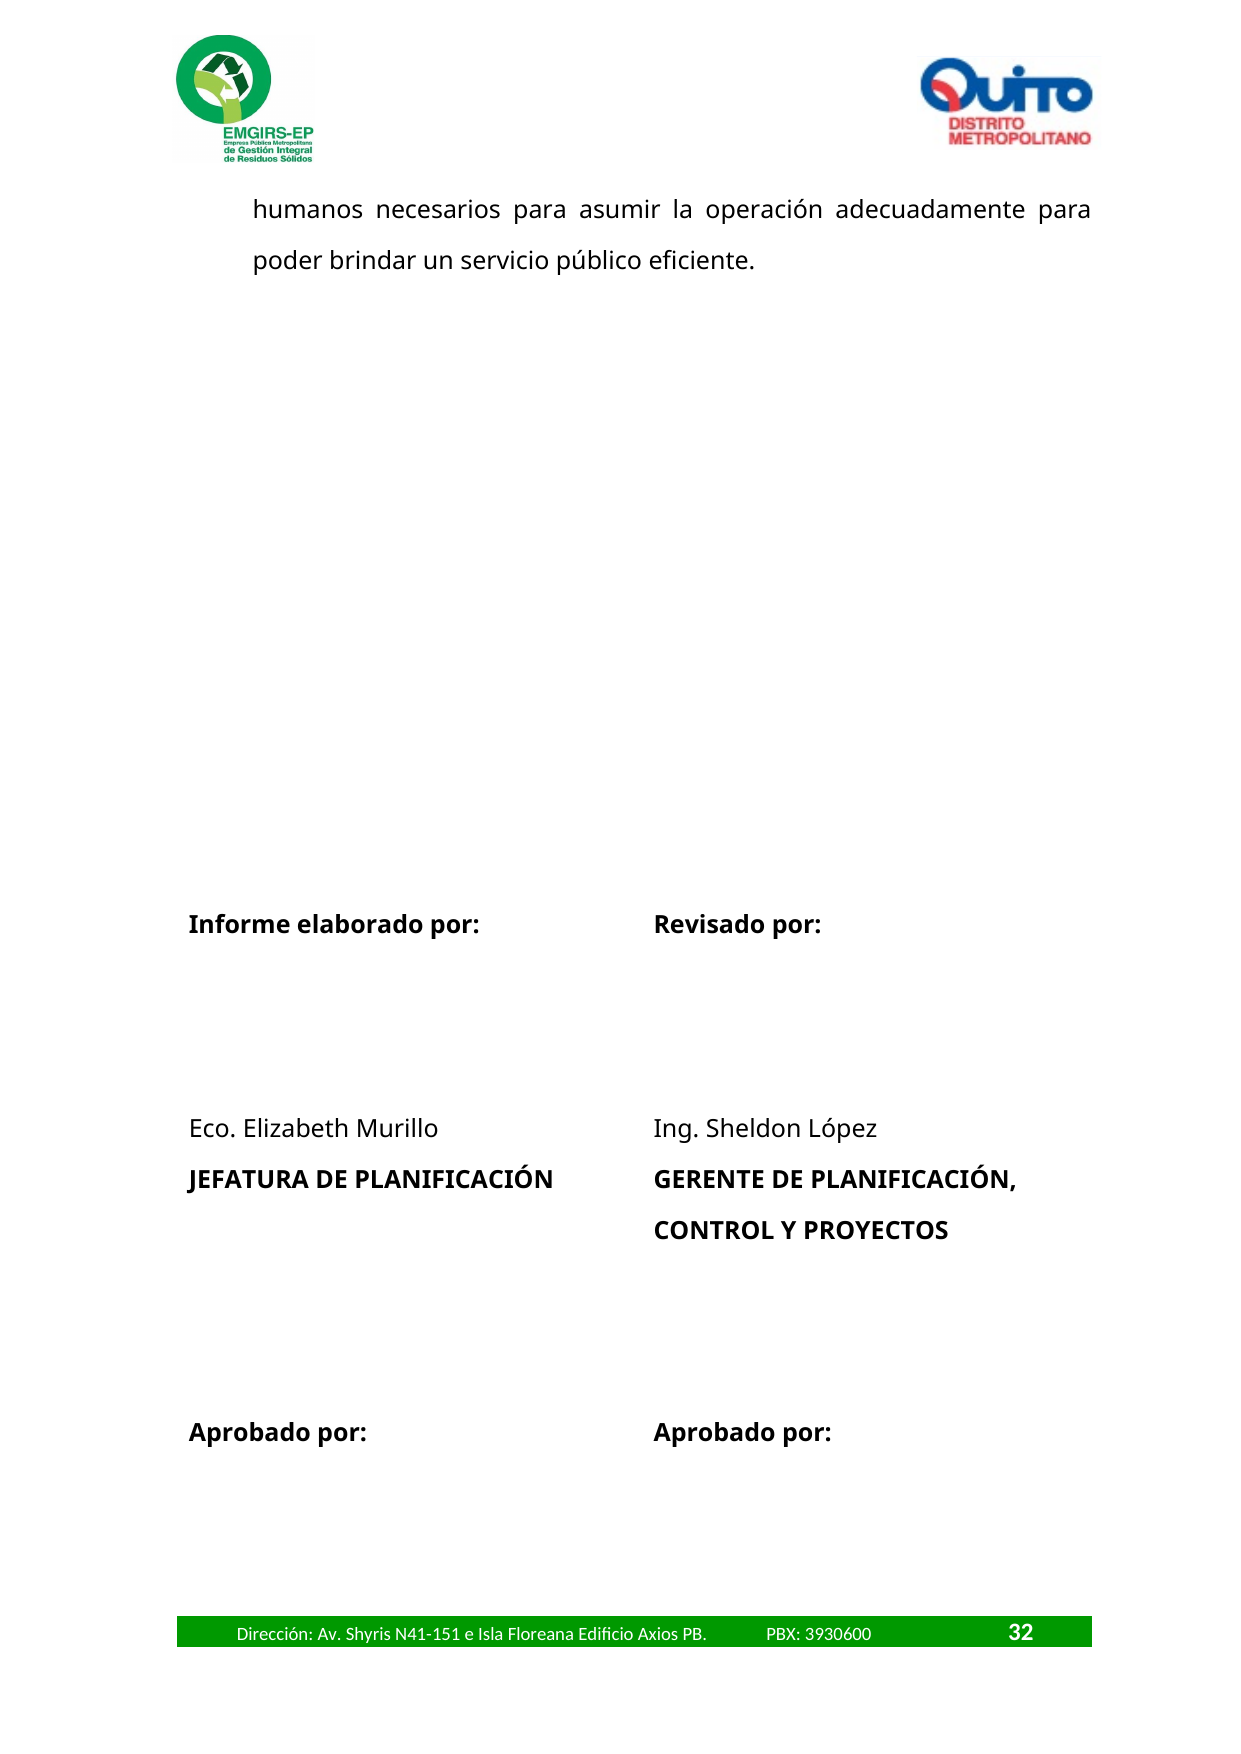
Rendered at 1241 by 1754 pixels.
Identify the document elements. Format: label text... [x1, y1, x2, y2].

table_cell Aprobado por: Ing. Bladimir Ibarra SECRETARIO DE AMBIENTE DEL MUNICIPIO DEL DMQ [642, 1414, 1107, 1565]
picture [916, 56, 1102, 150]
table_header Revisado por: Ing. Sheldon López GERENTE DE PLANIFICACIÓN, CONTROL Y PROYECTOS [642, 907, 1107, 1414]
picture [172, 35, 315, 163]
table_cell Aprobado por: Ing. Gonzalo Peñaherrera GERENTE GENERAL EMPRESA PÚBLICA METROPOLITANA DE GESTIÓN INTEGRAL DE RESIDUOS SÓLIDOS [177, 1414, 642, 1565]
table_header Informe elaborado por: Eco. Elizabeth Murillo JEFATURA DE PLANIFICACIÓN [177, 907, 642, 1414]
